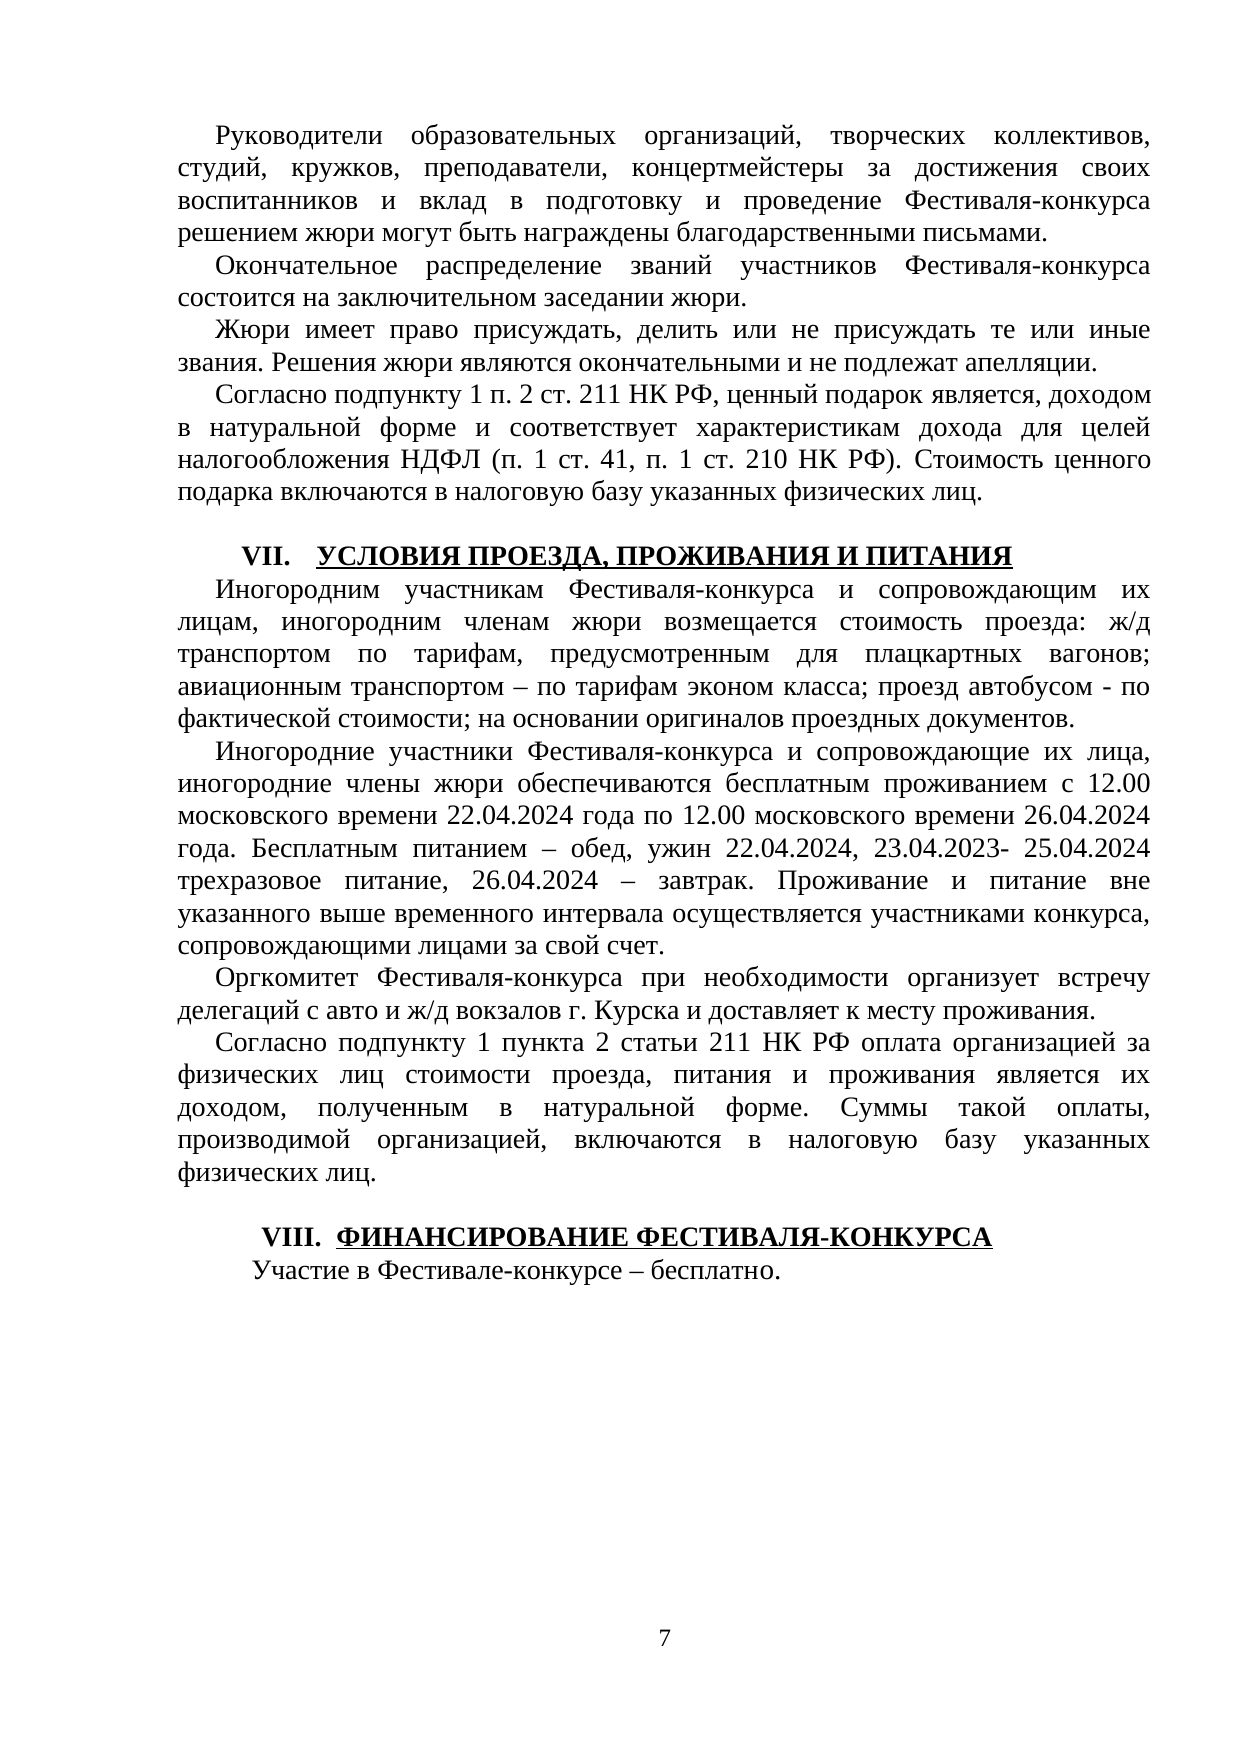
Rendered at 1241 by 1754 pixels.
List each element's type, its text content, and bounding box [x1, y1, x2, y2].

text Руководители образовательных организаций, творческих коллективов, студий, кружков, преподаватели, концертмейстеры за достижения своих воспитанников и вклад в подготовку и проведение Фестиваля-конкурса решением жюри могут быть награждены благодарственными письмами. [177, 118, 1152, 248]
text Согласно подпункту 1 пункта 2 статьи 211 НК РФ оплата организацией за физических лиц стоимости проезда, питания и проживания является их доходом, полученным в натуральной форме. Суммы такой оплаты, производимой организацией, включаются в налоговую базу указанных физических лиц. [177, 1025, 1152, 1187]
text Жюри имеет право присуждать, делить или не присуждать те или иные звания. Решения жюри являются окончательными и не подлежат апелляции. [177, 312, 1152, 377]
list УСЛОВИЯ ПРОЕЗДА, ПРОЖИВАНИЯ И ПИТАНИЯ [102, 539, 1152, 572]
text Окончательное распределение званий участников Фестиваля-конкурса состоится на заключительном заседании жюри. [177, 248, 1152, 312]
list ФИНАНСИРОВАНИЕ ФЕСТИВАЛЯ-КОНКУРСА [102, 1219, 1152, 1252]
text Иногородним участникам Фестиваля-конкурса и сопровождающим их лицам, иногородним членам жюри возмещается стоимость проезда: ж/д транспортом по тарифам, предусмотренным для плацкартных вагонов; авиационным транспортом – по тарифам эконом класса; проезд автобусом - по фактической стоимости; на основании оригиналов проездных документов. [177, 572, 1152, 734]
text Оргкомитет Фестиваля-конкурса при необходимости организует встречу делегаций с авто и ж/д вокзалов г. Курска и доставляет к месту проживания. [177, 960, 1152, 1025]
text Согласно подпункту 1 п. 2 ст. 211 НК РФ, ценный подарок является, доходом в натуральной форме и соответствует характеристикам дохода для целей налогообложения НДФЛ (п. 1 ст. 41, п. 1 ст. 210 НК РФ). Стоимость ценного подарка включаются в налоговую базу указанных физических лиц. [177, 377, 1152, 507]
text Иногородние участники Фестиваля-конкурса и сопровождающие их лица, иногородние члены жюри обеспечиваются бесплатным проживанием с 12.00 московского времени 22.04.2024 года по 12.00 московского времени 26.04.2024 года. Бесплатным питанием – обед, ужин 22.04.2024, 23.04.2023- 25.04.2024 трехразовое питание, 26.04.2024 – завтрак. Проживание и питание вне указанного выше временного интервала осуществляется участниками конкурса, сопровождающими лицами за свой счет. [177, 734, 1152, 960]
text Участие в Фестивале-конкурсе – бесплатно. [177, 1252, 1152, 1286]
